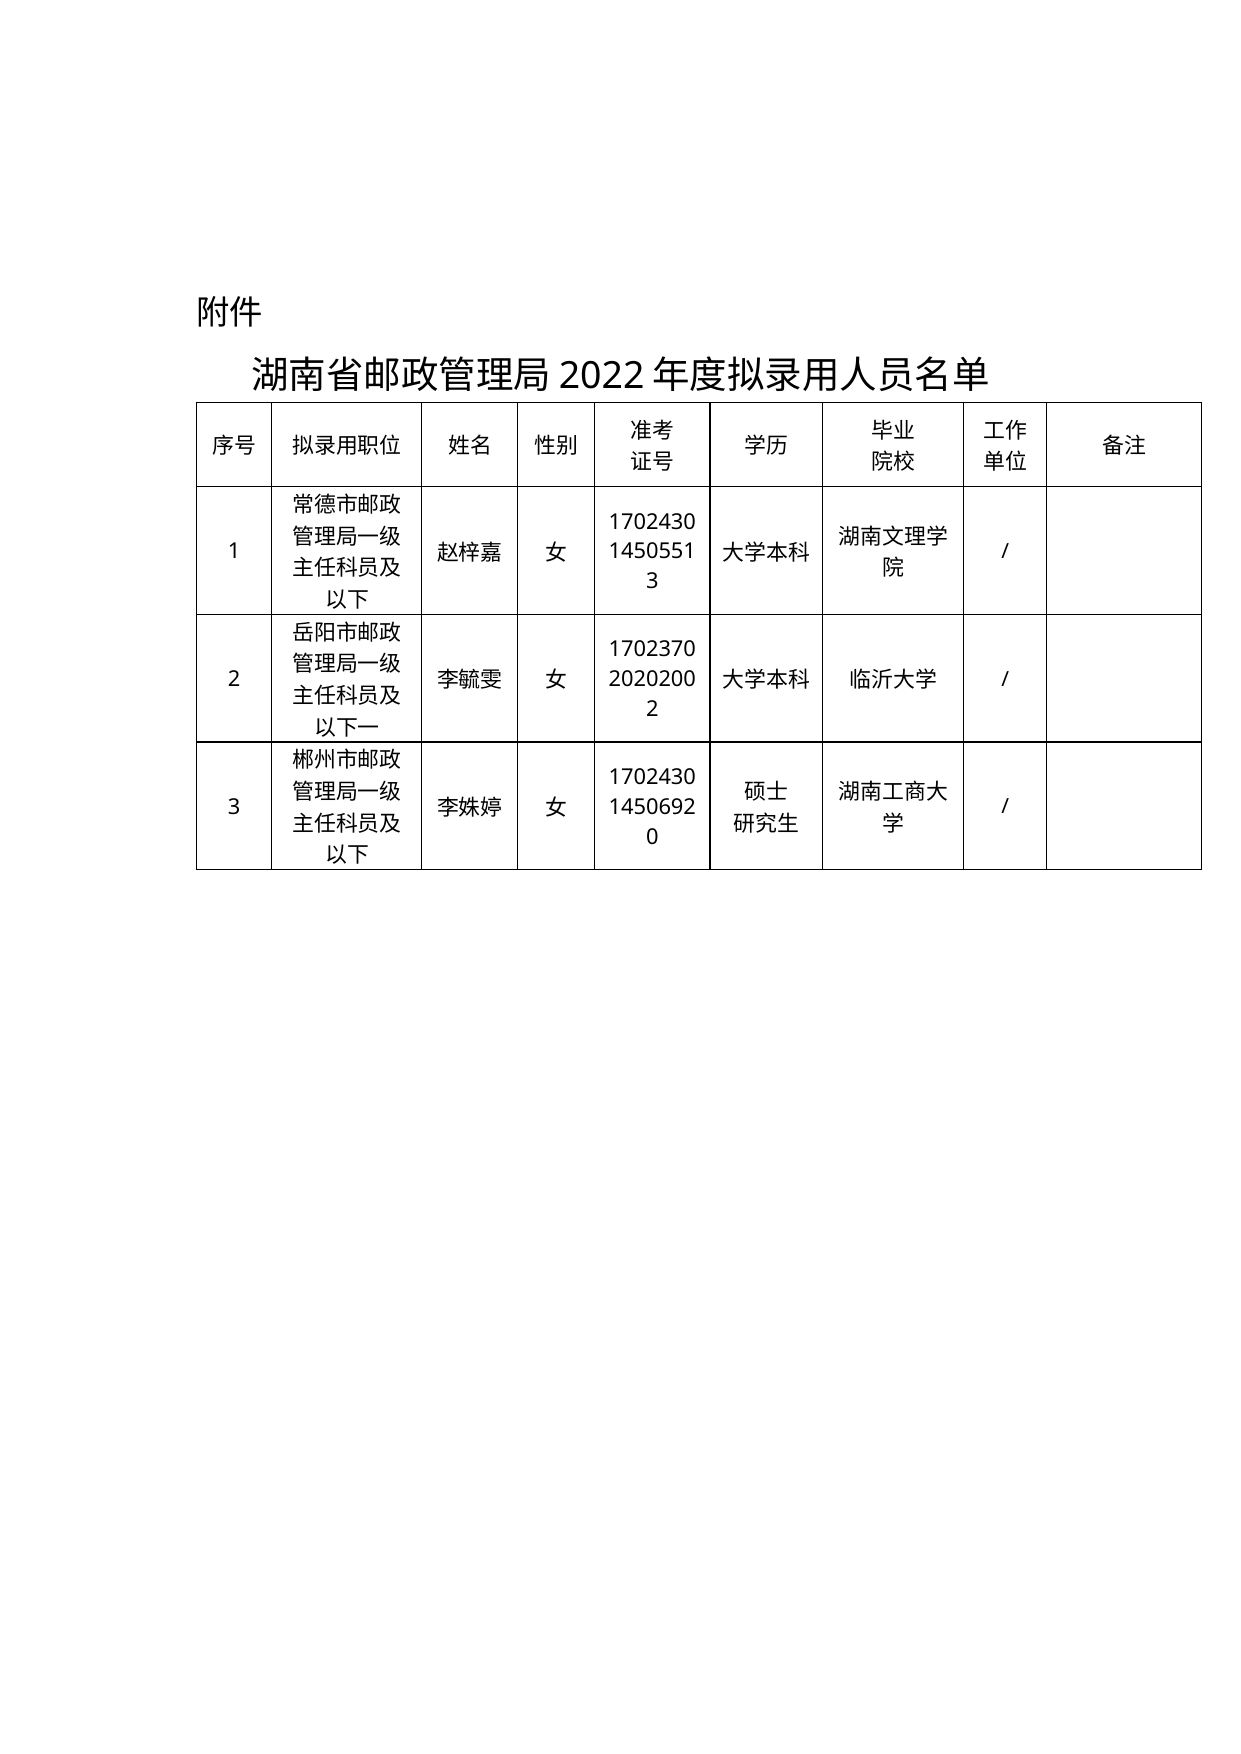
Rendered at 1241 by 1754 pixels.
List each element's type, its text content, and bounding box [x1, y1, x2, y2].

table_cell 大学本科 [711, 615, 822, 741]
table_cell 2 [197, 615, 271, 741]
table_cell 郴州市邮政管理局一级主任科员及以下 [272, 743, 421, 869]
table_header 拟录用职位 [272, 403, 421, 486]
table_cell 3 [197, 743, 271, 869]
table_cell 李姝婷 [422, 743, 517, 869]
table_cell 岳阳市邮政管理局一级主任科员及以下一 [272, 615, 421, 741]
table_cell 临沂大学 [823, 615, 963, 741]
table_cell [1047, 487, 1201, 614]
table_cell [1047, 615, 1201, 741]
text 附件 [196, 272, 1044, 337]
table_header 姓名 [422, 403, 517, 486]
table_cell 女 [518, 743, 594, 869]
text 湖南省邮政管理局2022年度拟录用人员名单 [196, 337, 1044, 402]
table_cell 常德市邮政管理局一级主任科员及以下 [272, 487, 421, 614]
table_header 准考 证号 [595, 403, 709, 486]
table_cell 女 [518, 487, 594, 614]
table_header 性别 [518, 403, 594, 486]
table_cell 湖南工商大学 [823, 743, 963, 869]
table_cell 湖南文理学院 [823, 487, 963, 614]
table_header 工作 单位 [964, 403, 1046, 486]
table_cell 李毓雯 [422, 615, 517, 741]
table_cell [1047, 743, 1201, 869]
table_cell 170243014505513 [595, 487, 709, 614]
table_cell 硕士 研究生 [711, 743, 822, 869]
table_header 序号 [197, 403, 271, 486]
table_cell 赵梓嘉 [422, 487, 517, 614]
table_cell 大学本科 [711, 487, 822, 614]
table_cell 170237020202002 [595, 615, 709, 741]
table_cell / [964, 487, 1046, 614]
table_cell / [964, 615, 1046, 741]
table_header 备注 [1047, 403, 1201, 486]
table_header 学历 [711, 403, 822, 486]
table_cell 1 [197, 487, 271, 614]
table_cell 170243014506920 [595, 743, 709, 869]
table_cell 女 [518, 615, 594, 741]
table_cell / [964, 743, 1046, 869]
table_header 毕业 院校 [823, 403, 963, 486]
